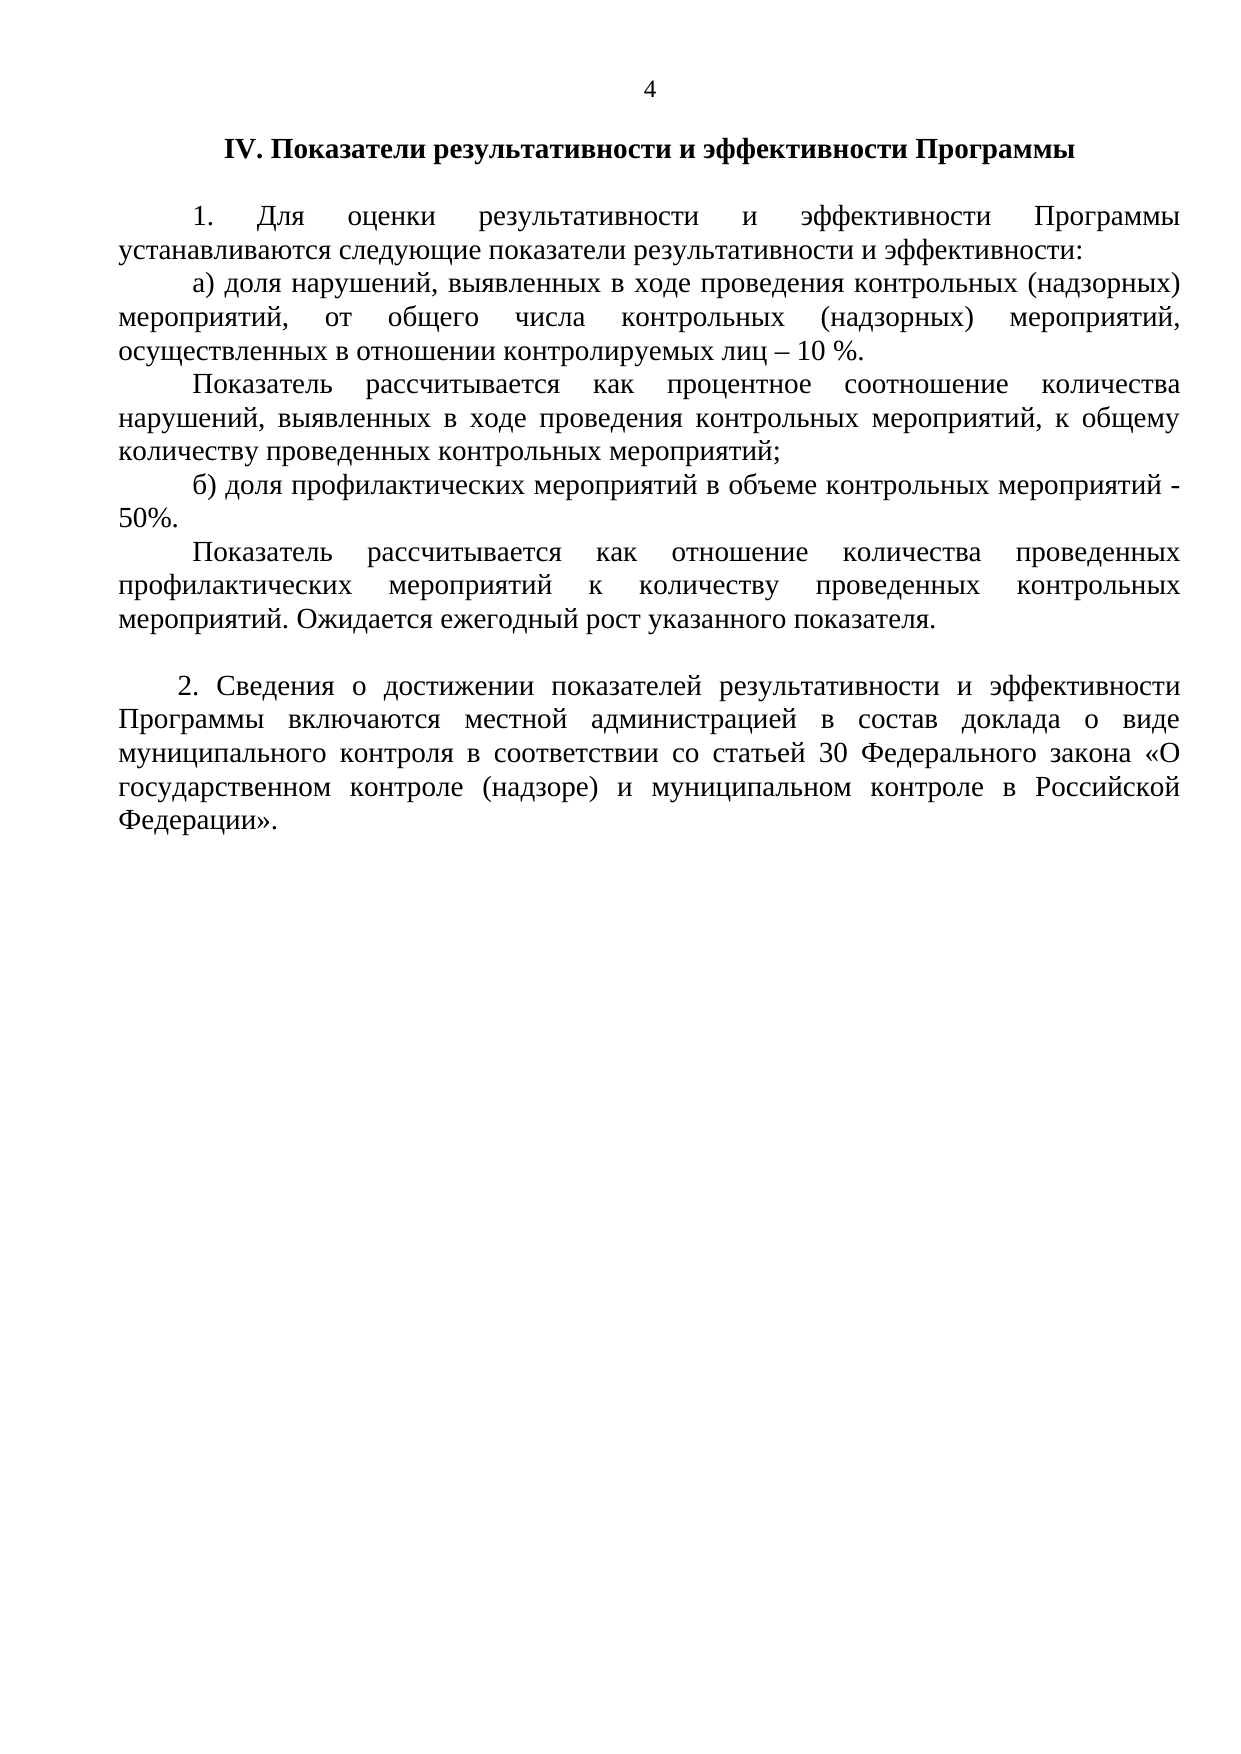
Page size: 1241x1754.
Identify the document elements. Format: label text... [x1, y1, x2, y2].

text Показатель рассчитывается как процентное соотношение количества нарушений, выявленных в ходе проведения контрольных мероприятий, к общему количеству проведенных контрольных мероприятий; [118, 366, 1181, 467]
text б) доля профилактических мероприятий в объеме контрольных мероприятий - 50%. [118, 467, 1181, 534]
text а) доля нарушений, выявленных в ходе проведения контрольных (надзорных) мероприятий, от общего числа контрольных (надзорных) мероприятий, осуществленных в отношении контролируемых лиц – 10 %. [118, 266, 1181, 366]
text Показатель рассчитывается как отношение количества проведенных профилактических мероприятий к количеству проведенных контрольных мероприятий. Ожидается ежегодный рост указанного показателя. [118, 534, 1181, 634]
text 2. Сведения о достижении показателей результативности и эффективности Программы включаются местной администрацией в состав доклада о виде муниципального контроля в соответствии со статьей 30 Федерального закона «О государственном контроле (надзоре) и муниципальном контроле в Российской Федерации». [118, 668, 1181, 836]
text 1. Для оценки результативности и эффективности Программы устанавливаются следующие показатели результативности и эффективности: [118, 198, 1181, 266]
text IV. Показатели результативности и эффективности Программы [118, 131, 1181, 165]
